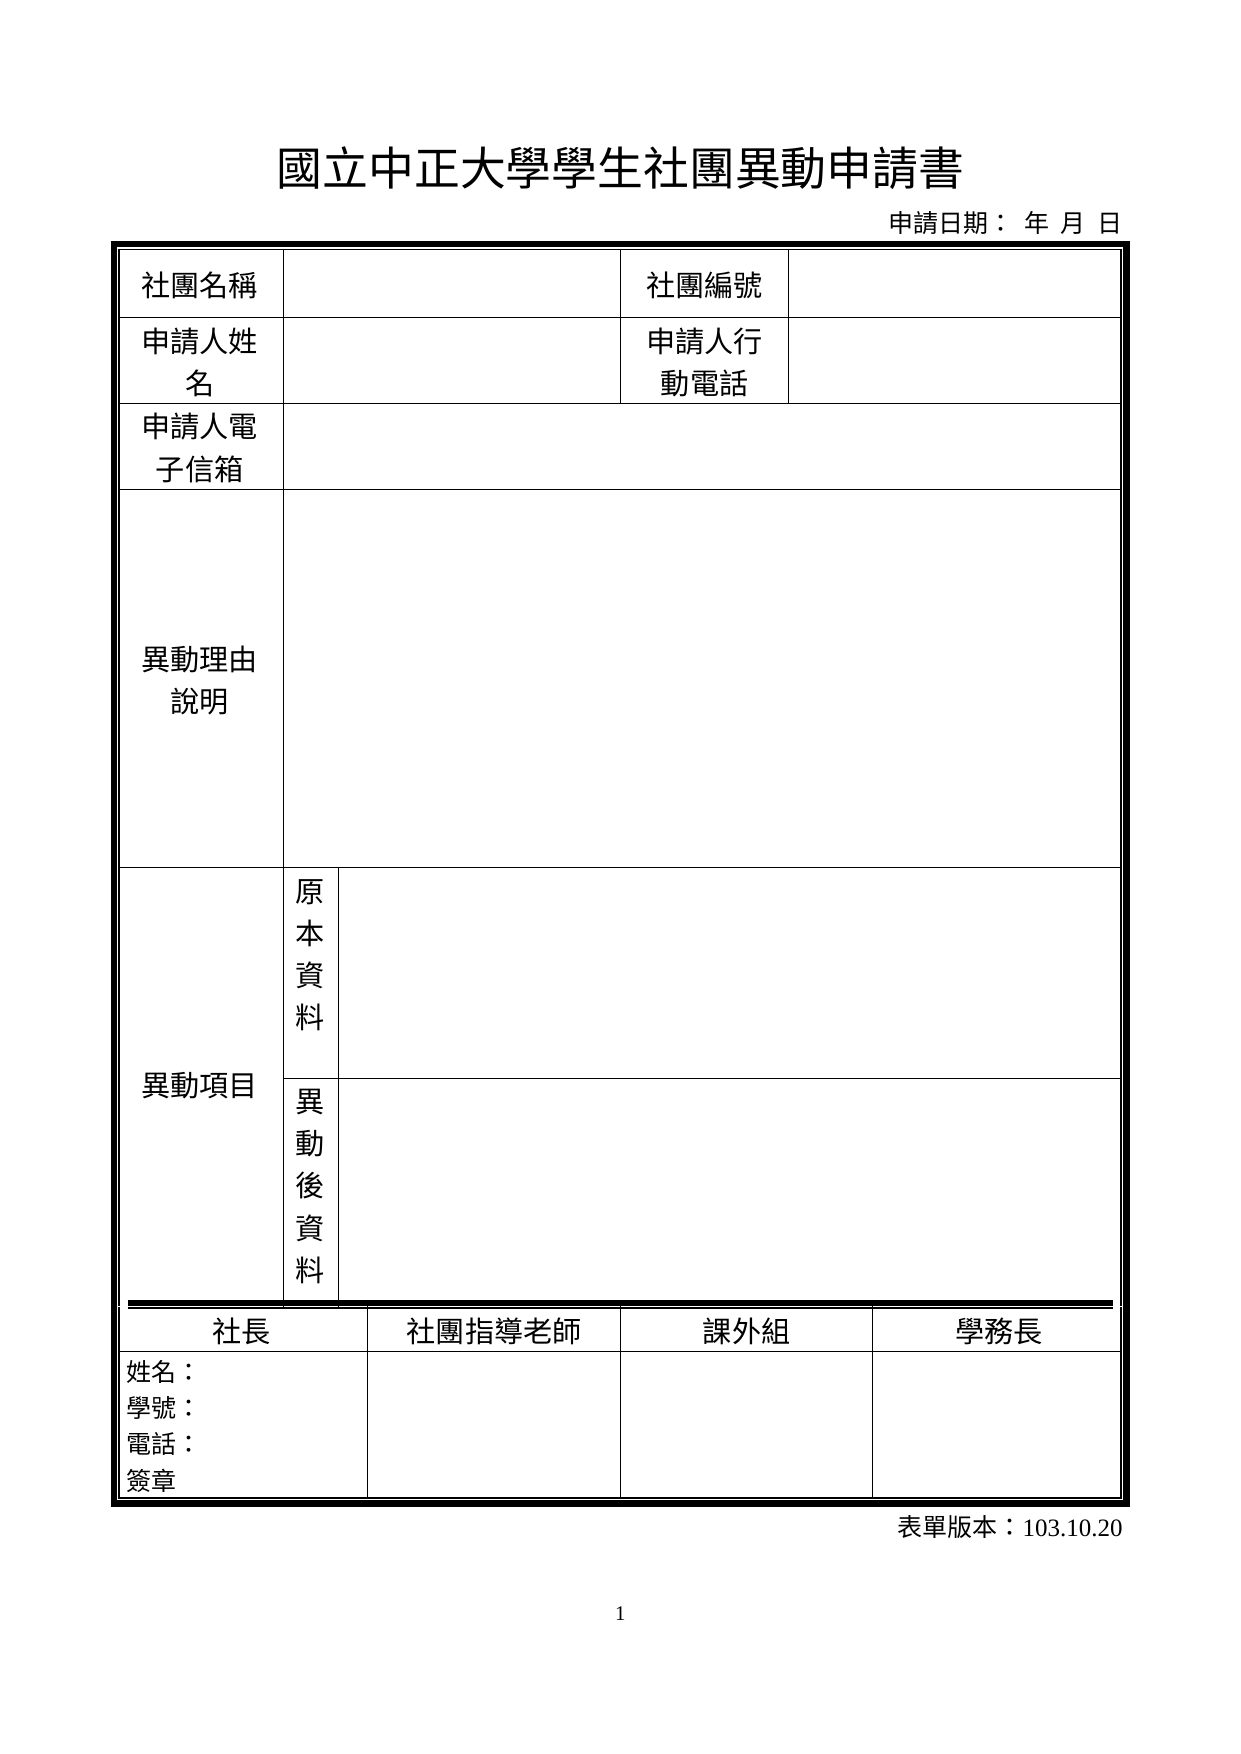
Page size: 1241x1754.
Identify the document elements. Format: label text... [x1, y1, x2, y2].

text 表單版本：103.10.20 [118, 1507, 1122, 1544]
table_cell [873, 1352, 1120, 1497]
table_cell [339, 868, 1120, 1077]
table_cell [789, 318, 1120, 403]
table_cell 課外組 [621, 1309, 872, 1351]
table_cell [284, 404, 1120, 488]
table_header [284, 250, 620, 317]
table_cell 原本資料 [284, 868, 338, 1077]
table_cell 異動後資料 [284, 1079, 338, 1299]
table_cell 異動項目 [120, 868, 283, 1299]
table_cell [284, 318, 620, 403]
table_cell 學務長 [873, 1300, 1123, 1351]
table_cell 申請人行動電話 [621, 318, 788, 403]
table_cell 異動理由說明 [120, 490, 283, 867]
table_cell 申請人姓名 [120, 318, 283, 403]
text 申請日期： 年 月 日 [118, 203, 1122, 241]
table_cell 社團指導老師 [368, 1309, 620, 1351]
table_cell [339, 1079, 1120, 1299]
table_cell 社長 [117, 1300, 367, 1351]
table_cell 申請人電子信箱 [120, 404, 283, 488]
table_cell [368, 1352, 620, 1497]
table_header 社團編號 [621, 250, 788, 317]
table_cell 姓名： 學號： 電話： 簽章 [120, 1352, 367, 1497]
table_header 社團名稱 [120, 250, 283, 317]
table_cell [284, 490, 1120, 867]
table_header [789, 250, 1120, 317]
table_cell [621, 1352, 872, 1497]
text 國立中正大學學生社團異動申請書 [118, 128, 1122, 203]
